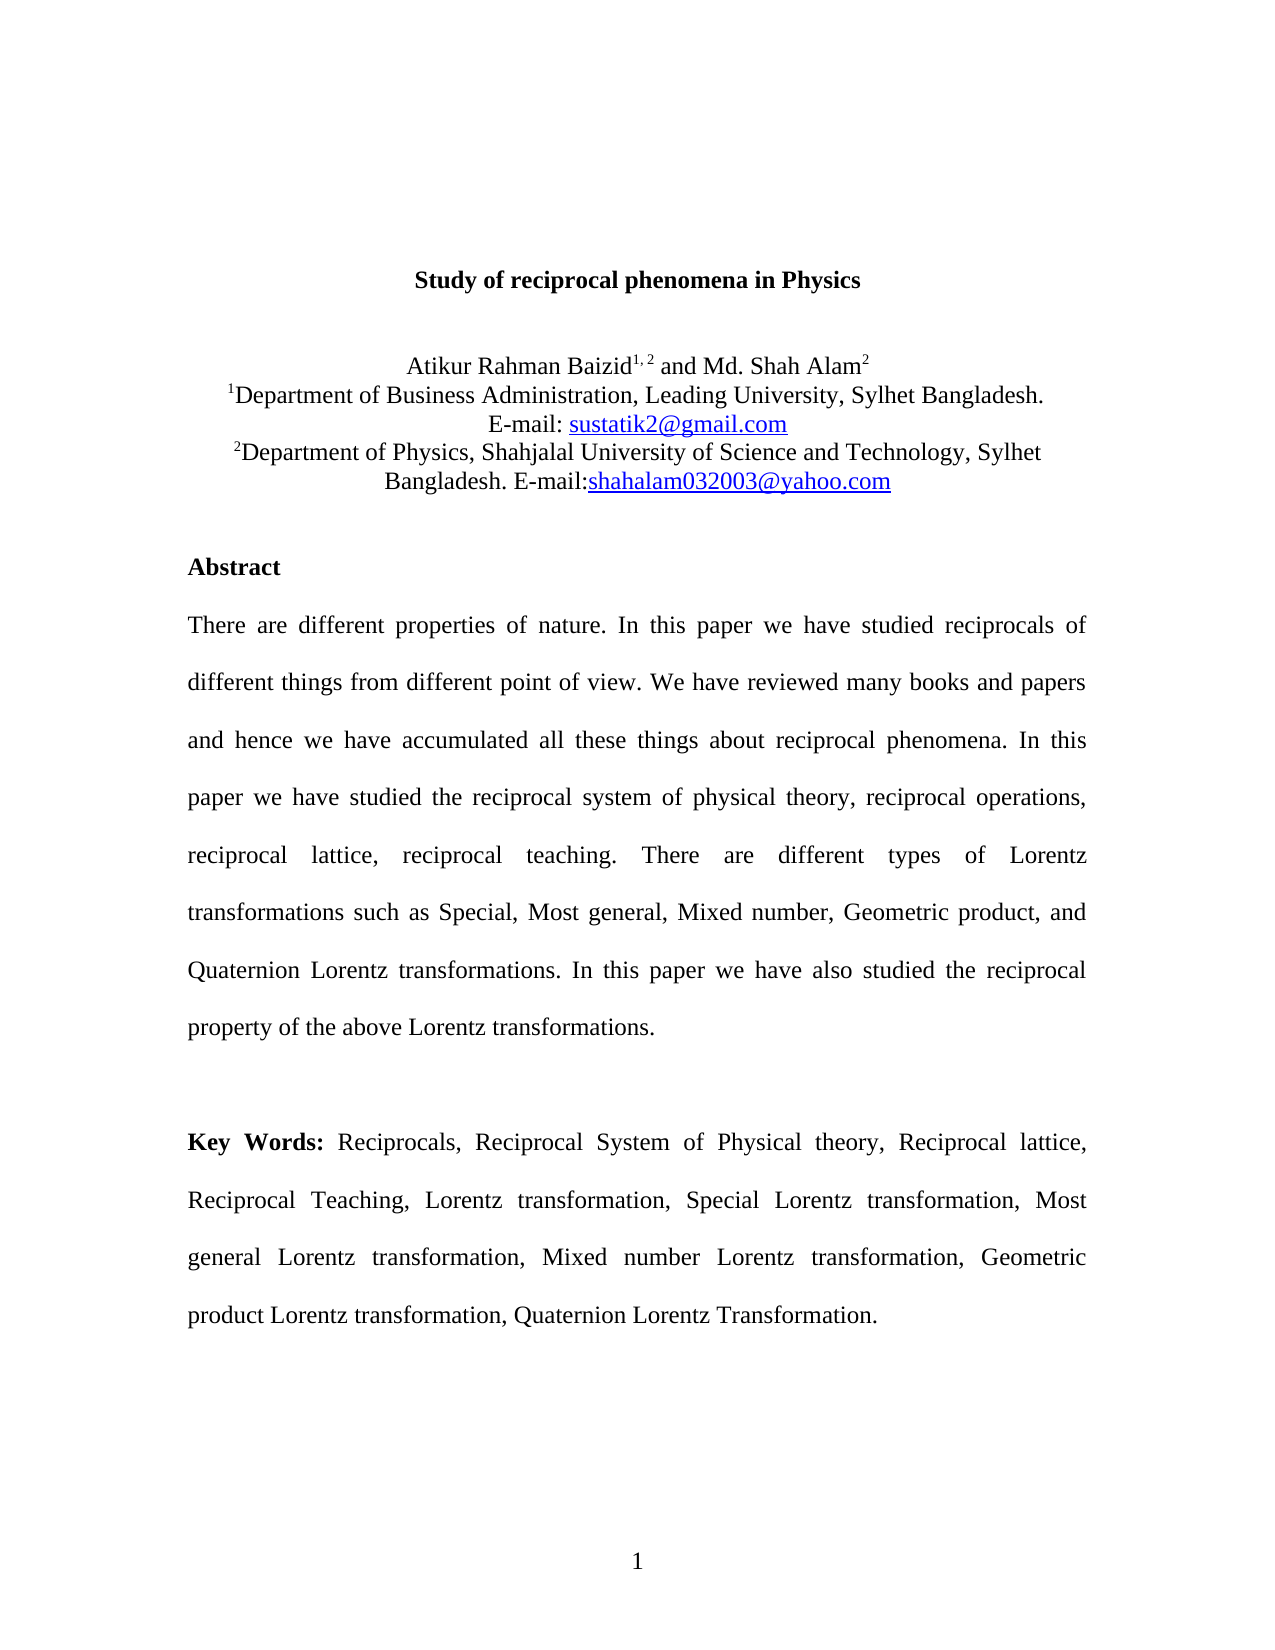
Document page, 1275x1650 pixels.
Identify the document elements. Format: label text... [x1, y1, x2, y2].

text There are different properties of nature. In this paper we have studied reciprocals of different things from different point of view. We have reviewed many books and papers and hence we have accumulated all these things about reciprocal phenomena. In this paper we have studied the reciprocal system of physical theory, reciprocal operations, reciprocal lattice, reciprocal teaching. There are different types of Lorentz transformations such as Special, Most general, Mixed number, Geometric product, and Quaternion Lorentz transformations. In this paper we have also studied the reciprocal property of the above Lorentz transformations. [187, 610, 1087, 1041]
text 1Department of Business Administration, , Sylhet . [187, 380, 1087, 409]
text E-mail: sustatik2@gmail.com [187, 409, 1087, 437]
text . E-mail:shahalam032003@yahoo.com [187, 466, 1087, 495]
text 2Department of Physics, Shahjalal and Technology, Sylhet [187, 437, 1087, 466]
text Atikur Rahman Baizid1, 2 and Md. Shah Alam2 [187, 351, 1087, 380]
text Abstract [187, 552, 1087, 581]
text Study of reciprocal phenomena in Physics [187, 265, 1087, 294]
text Key Words: Reciprocals, Reciprocal System of Physical theory, Reciprocal lattice, Reciprocal Teaching, Lorentz transformation, Special Lorentz transformation, Most general Lorentz transformation, Mixed number Lorentz transformation, Geometric product Lorentz transformation, Quaternion Lorentz Transformation. [187, 1127, 1087, 1329]
